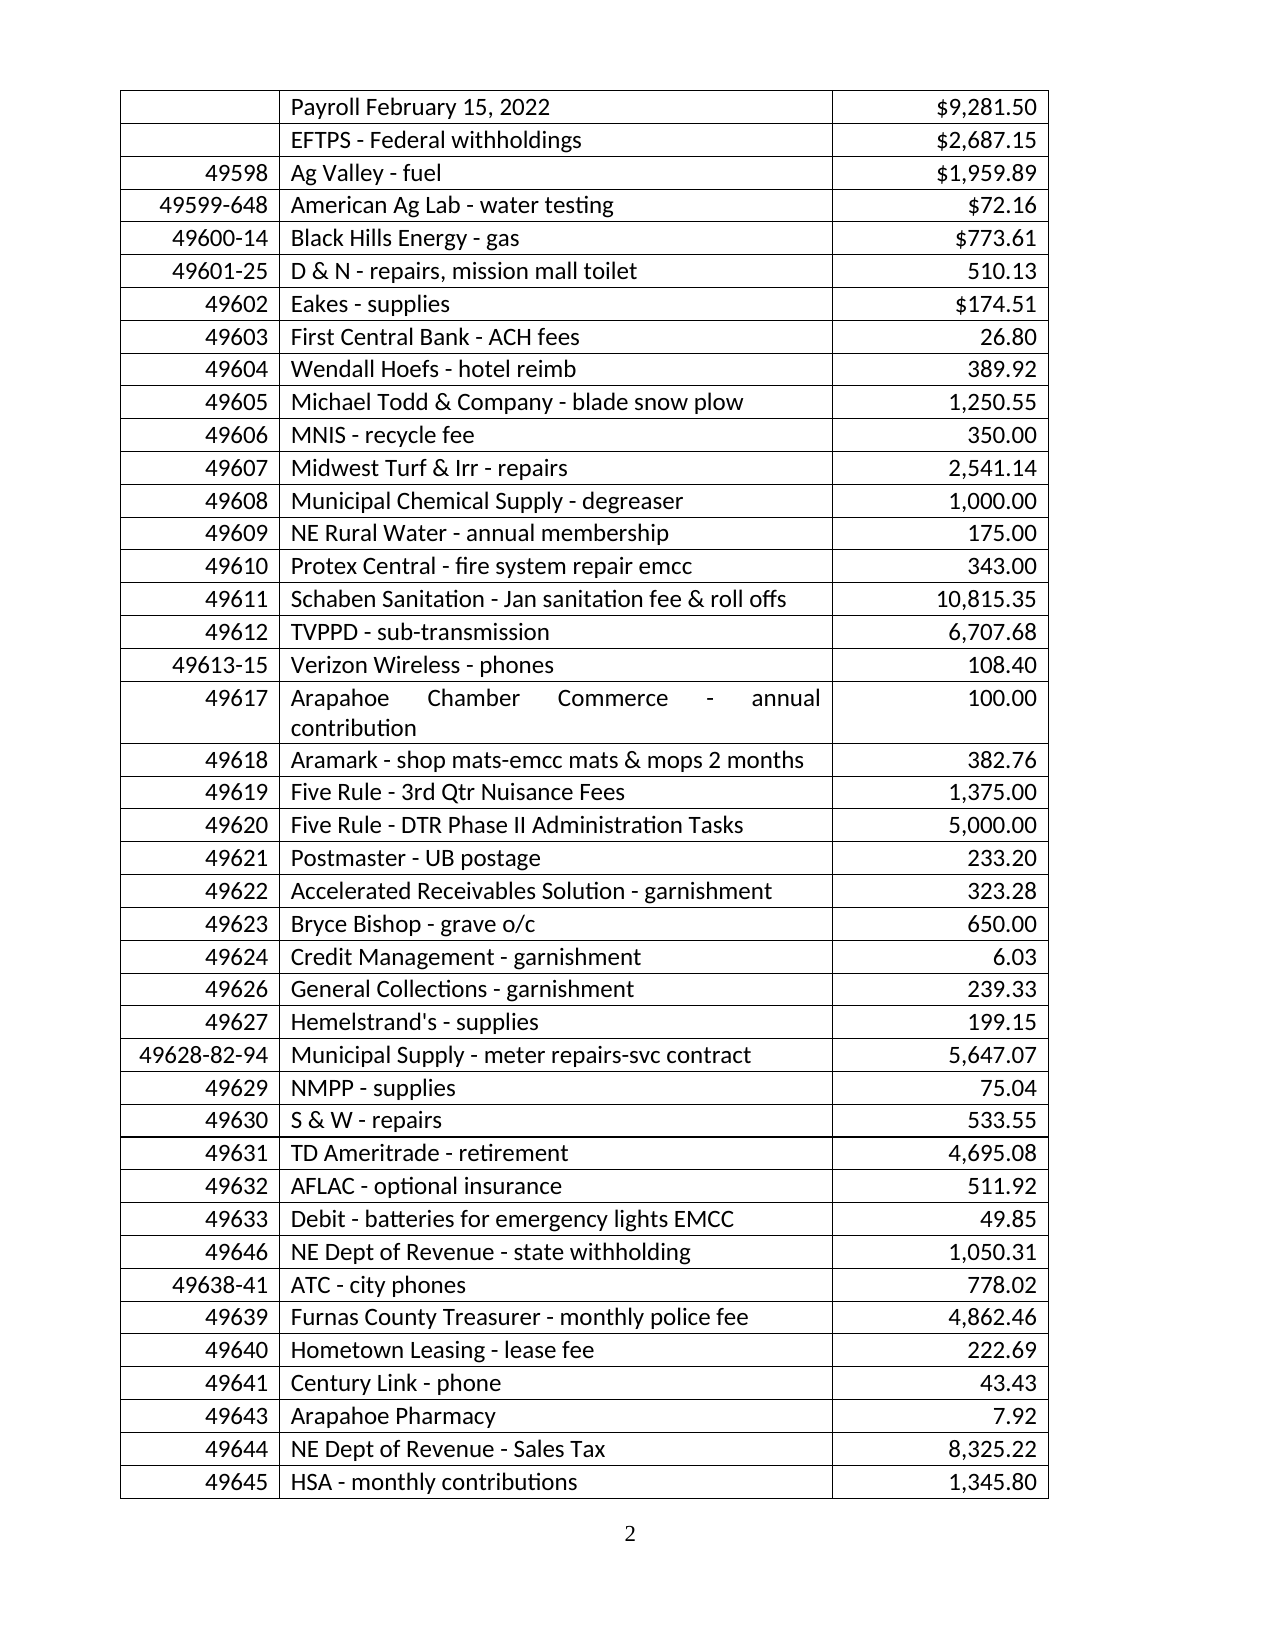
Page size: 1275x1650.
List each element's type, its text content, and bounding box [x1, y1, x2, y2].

table_cell 49599-648 [121, 190, 279, 221]
table_cell 233.20 [833, 842, 1048, 874]
table_cell 49605 [121, 386, 279, 418]
table_cell 1,375.00 [833, 777, 1048, 808]
table_cell 4,695.08 [833, 1138, 1048, 1169]
table_cell 778.02 [833, 1269, 1048, 1301]
table_cell 389.92 [833, 354, 1048, 385]
table_cell 49.85 [833, 1203, 1048, 1235]
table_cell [280, 124, 832, 156]
table_cell 382.76 [833, 744, 1048, 776]
table_cell $9,281.50 [833, 91, 1048, 123]
table_cell 49646 [121, 1236, 279, 1268]
table_cell 49641 [121, 1367, 279, 1399]
table_cell 100.00 [833, 682, 1048, 743]
table_cell 49629 [121, 1072, 279, 1104]
table_cell Arapahoe Pharmacy [280, 1400, 832, 1432]
table_cell 49645 [121, 1466, 279, 1497]
table_cell Arapahoe Chamber Commerce - annual contribution [280, 682, 832, 743]
table_cell 49639 [121, 1302, 279, 1333]
table_cell 1,000.00 [833, 485, 1048, 517]
table_cell 49618 [121, 744, 279, 776]
table_cell Schaben Sanitation - Jan sanitation fee & roll offs [280, 583, 832, 615]
table_cell NE Dept of Revenue - state withholding [280, 1236, 832, 1268]
table_cell Furnas County Treasurer - monthly police fee [280, 1302, 832, 1333]
table_cell 650.00 [833, 908, 1048, 939]
table_cell $773.61 [833, 222, 1048, 254]
table_cell 49644 [121, 1433, 279, 1464]
table_cell Bryce Bishop - grave o/c [280, 908, 832, 939]
table_cell 5,647.07 [833, 1039, 1048, 1071]
table_cell 49633 [121, 1203, 279, 1235]
table_cell 49603 [121, 321, 279, 352]
table_cell 6,707.68 [833, 616, 1048, 648]
table_cell 49627 [121, 1006, 279, 1038]
table_cell 510.13 [833, 255, 1048, 287]
table_cell Municipal Supply - meter repairs-svc contract [280, 1039, 832, 1071]
table_cell 49620 [121, 809, 279, 841]
table_cell Payroll February 15, 2022 [280, 91, 832, 123]
table_cell 49623 [121, 908, 279, 939]
table_cell 10,815.35 [833, 583, 1048, 615]
table_cell Wendall Hoefs - hotel reimb [280, 354, 832, 385]
table_cell 175.00 [833, 518, 1048, 549]
table_cell Aramark - shop mats-emcc mats & mops 2 months [280, 744, 832, 776]
table_cell 49638-41 [121, 1269, 279, 1301]
table_cell Century Link - phone [280, 1367, 832, 1399]
table_cell 49598 [121, 157, 279, 188]
table_cell 323.28 [833, 875, 1048, 907]
table_cell 49612 [121, 616, 279, 648]
table_cell Eakes - supplies [280, 288, 832, 320]
table_cell NE Rural Water - annual membership [280, 518, 832, 549]
table_cell 49640 [121, 1334, 279, 1366]
table_cell 49600-14 [121, 222, 279, 254]
table_cell 49601-25 [121, 255, 279, 287]
table_cell 5,000.00 [833, 809, 1048, 841]
table_cell Accelerated Receivables Solution - garnishment [280, 875, 832, 907]
table_cell Ag Valley - fuel [280, 157, 832, 188]
table_cell 222.69 [833, 1334, 1048, 1366]
table_cell Postmaster - UB postage [280, 842, 832, 874]
table_cell 1,050.31 [833, 1236, 1048, 1268]
table_cell [121, 91, 279, 123]
table_cell 49607 [121, 452, 279, 484]
table_cell Hometown Leasing - lease fee [280, 1334, 832, 1366]
table_cell 49602 [121, 288, 279, 320]
table_cell NE Dept of Revenue - Sales Tax [280, 1433, 832, 1464]
table_cell 75.04 [833, 1072, 1048, 1104]
table_cell 26.80 [833, 321, 1048, 352]
table_cell Protex Central - fire system repair emcc [280, 550, 832, 582]
table_cell ATC - city phones [280, 1269, 832, 1301]
table_cell 511.92 [833, 1170, 1048, 1202]
table_cell 350.00 [833, 419, 1048, 451]
table_cell Credit Management - garnishment [280, 941, 832, 972]
table_cell 49609 [121, 518, 279, 549]
table_cell Hemelstrand's - supplies [280, 1006, 832, 1038]
table_cell 49611 [121, 583, 279, 615]
table_cell 49626 [121, 974, 279, 1005]
table_cell 49608 [121, 485, 279, 517]
table_cell 8,325.22 [833, 1433, 1048, 1464]
table_cell 533.55 [833, 1105, 1048, 1136]
table_cell 6.03 [833, 941, 1048, 972]
table_cell D & N - repairs, mission mall toilet [280, 255, 832, 287]
table_cell 49621 [121, 842, 279, 874]
table_cell Five Rule - 3rd Qtr Nuisance Fees [280, 777, 832, 808]
table_cell 49604 [121, 354, 279, 385]
table_cell 49624 [121, 941, 279, 972]
table_cell 343.00 [833, 550, 1048, 582]
table_cell $174.51 [833, 288, 1048, 320]
table_cell American Ag Lab - water testing [280, 190, 832, 221]
table_cell Verizon Wireless - phones [280, 649, 832, 681]
table_cell 49613-15 [121, 649, 279, 681]
table_cell 199.15 [833, 1006, 1048, 1038]
table_cell 49628-82-94 [121, 1039, 279, 1071]
table_cell Michael Todd & Company - blade snow plow [280, 386, 832, 418]
table_cell Municipal Chemical Supply - degreaser [280, 485, 832, 517]
table_cell S & W - repairs [280, 1105, 832, 1136]
table_cell 2,541.14 [833, 452, 1048, 484]
table_cell $72.16 [833, 190, 1048, 221]
table_cell 49632 [121, 1170, 279, 1202]
table_cell 239.33 [833, 974, 1048, 1005]
table_cell First Central Bank - ACH fees [280, 321, 832, 352]
table_cell 49630 [121, 1105, 279, 1136]
table_cell 49643 [121, 1400, 279, 1432]
table_cell $1,959.89 [833, 157, 1048, 188]
table_cell 1,250.55 [833, 386, 1048, 418]
table_cell [121, 124, 279, 156]
table_cell HSA - monthly contributions [280, 1466, 832, 1497]
table_cell Black Hills Energy - gas [280, 222, 832, 254]
table_cell 49606 [121, 419, 279, 451]
table_cell TD Ameritrade - retirement [280, 1138, 832, 1169]
table_cell 49631 [121, 1138, 279, 1169]
table_cell 49617 [121, 682, 279, 743]
table_cell 4,862.46 [833, 1302, 1048, 1333]
table_cell 7.92 [833, 1400, 1048, 1432]
table_cell 49610 [121, 550, 279, 582]
table_cell Midwest Turf & Irr - repairs [280, 452, 832, 484]
table_cell 49622 [121, 875, 279, 907]
table_cell TVPPD - sub-transmission [280, 616, 832, 648]
table_cell NMPP - supplies [280, 1072, 832, 1104]
table_cell 108.40 [833, 649, 1048, 681]
table_cell $2,687.15 [833, 124, 1048, 156]
table_cell General Collections - garnishment [280, 974, 832, 1005]
table_cell MNIS - recycle fee [280, 419, 832, 451]
table_cell Five Rule - DTR Phase II Administration Tasks [280, 809, 832, 841]
table_cell Debit - batteries for emergency lights EMCC [280, 1203, 832, 1235]
table_cell 1,345.80 [833, 1466, 1048, 1497]
table_cell 43.43 [833, 1367, 1048, 1399]
table_cell AFLAC - optional insurance [280, 1170, 832, 1202]
table_cell 49619 [121, 777, 279, 808]
